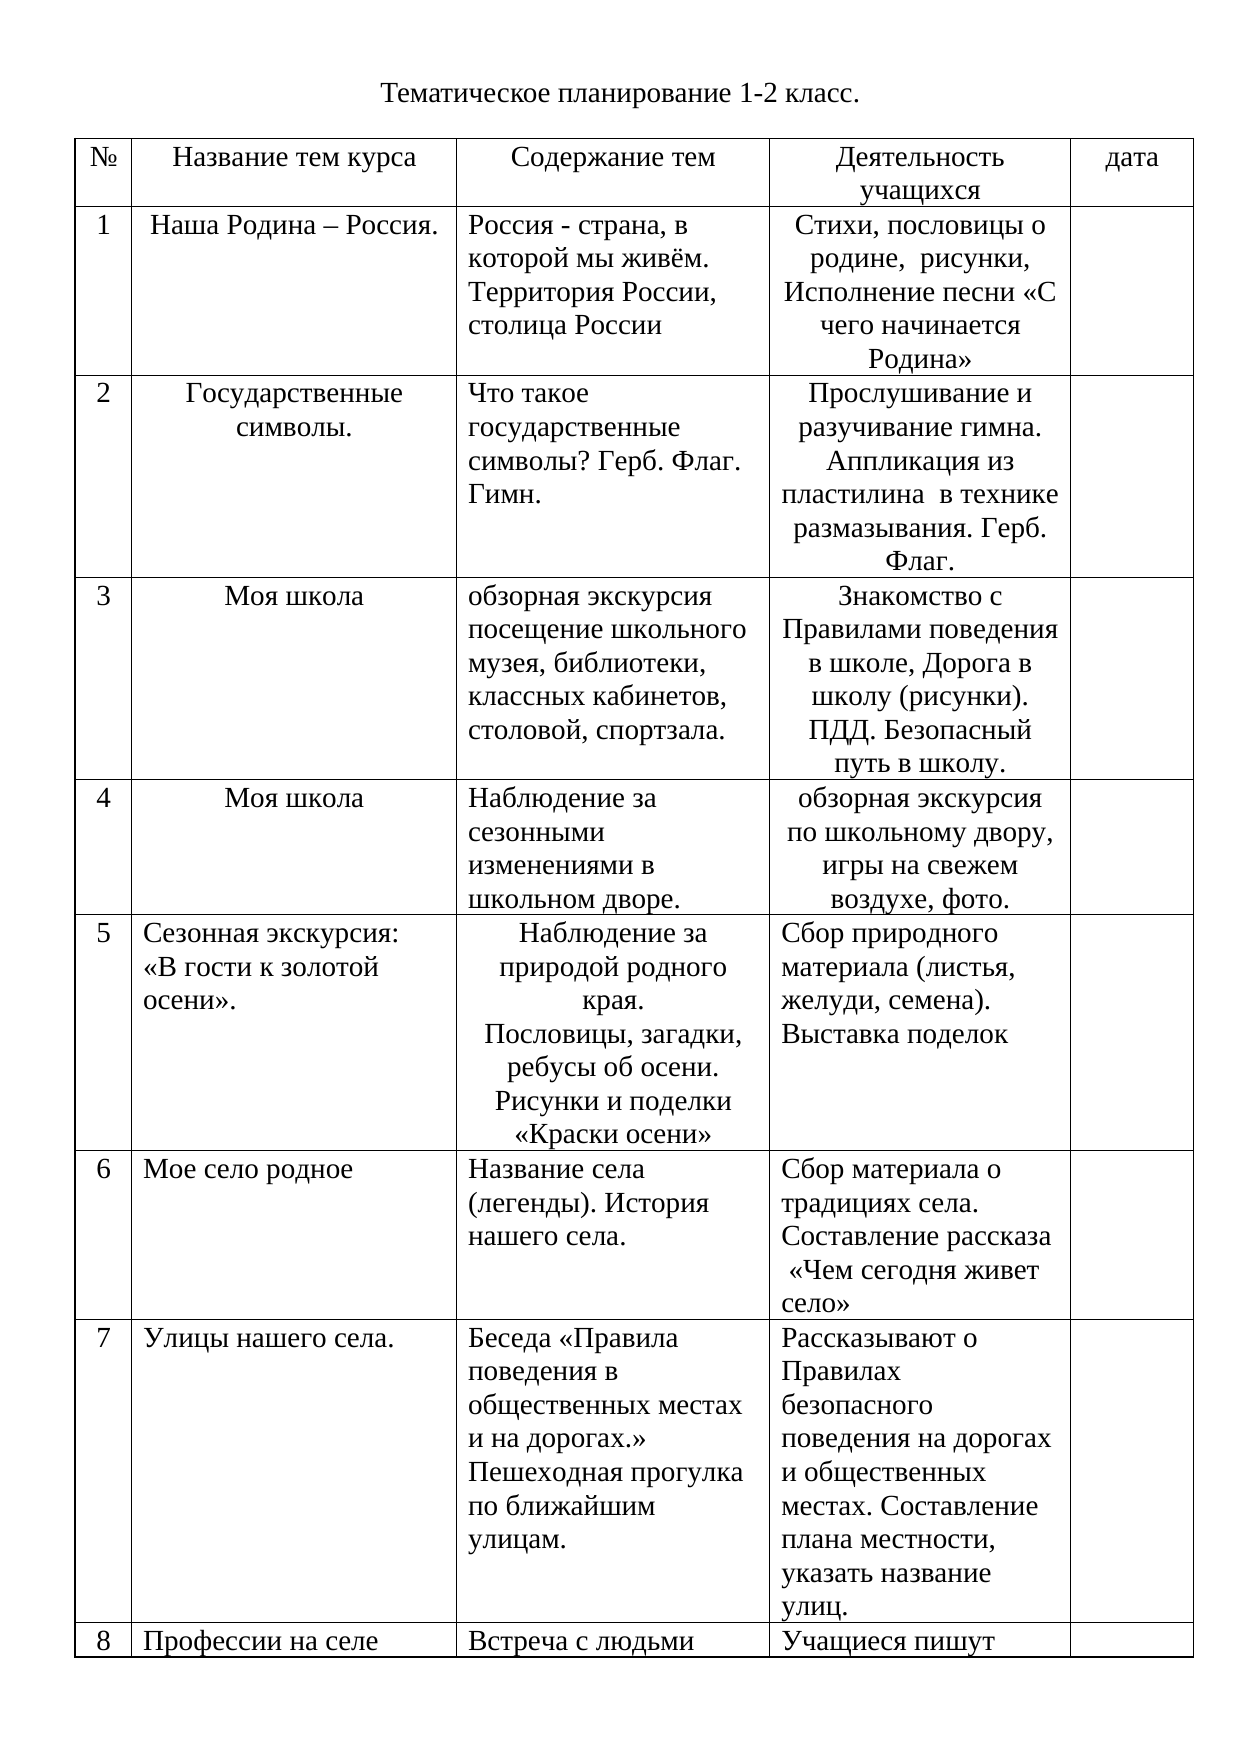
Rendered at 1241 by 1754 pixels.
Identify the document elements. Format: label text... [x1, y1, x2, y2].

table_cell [457, 1623, 769, 1656]
table_cell Моя школа [132, 578, 456, 779]
table_cell 6 [76, 1151, 131, 1319]
table_cell 3 [76, 578, 131, 779]
table_cell Наблюдение за природой родного края. Пословицы, загадки, ребусы об осени. Рисунки и поделки «Краски осени» [457, 915, 769, 1150]
table_cell [1071, 1623, 1193, 1656]
table_cell Название села (легенды). История нашего села. [457, 1151, 769, 1319]
table_cell 2 [76, 376, 131, 577]
table_cell [1071, 207, 1193, 374]
table_cell Наблюдение за сезонными изменениями в школьном дворе. [457, 780, 769, 914]
table_header Название тем курса [132, 139, 456, 206]
table_cell Россия - страна, в которой мы живём. Территория России, столица России [457, 207, 769, 374]
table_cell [770, 1623, 1070, 1656]
table_cell обзорная экскурсия по школьному двору, игры на свежем воздухе, фото. [770, 780, 1070, 914]
table_cell [1071, 578, 1193, 779]
table_cell 1 [76, 207, 131, 374]
table_cell Стихи, пословицы о родине, рисунки, Исполнение песни «С чего начинается Родина» [770, 207, 1070, 374]
table_cell [1071, 780, 1193, 914]
table_cell Сбор материала о традициях села. Составление рассказа «Чем сегодня живет село» [770, 1151, 1070, 1319]
table_cell Знакомство с Правилами поведения в школе, Дорога в школу (рисунки). ПДД. Безопасный путь в школу. [770, 578, 1070, 779]
table_cell Наша Родина – Россия. [132, 207, 456, 374]
table_cell Улицы нашего села. [132, 1320, 456, 1622]
table_cell 5 [76, 915, 131, 1150]
table_cell Профессии на селе [132, 1623, 456, 1656]
table_cell [1071, 376, 1193, 577]
table_header Деятельность учащихся [770, 139, 1070, 206]
text Тематическое планирование 1-2 класс. [75, 75, 1165, 108]
table_cell Моя школа [132, 780, 456, 914]
table_header № [76, 139, 131, 206]
table_cell Государственные символы. [132, 376, 456, 577]
table_header Содержание тем [457, 139, 769, 206]
table_cell обзорная экскурсия посещение школьного музея, библиотеки, классных кабинетов, столовой, спортзала. [457, 578, 769, 779]
table_cell Сезонная экскурсия: «В гости к золотой осени». [132, 915, 456, 1150]
table_cell Сбор природного материала (листья, желуди, семена). Выставка поделок [770, 915, 1070, 1150]
table_cell Мое село родное [132, 1151, 456, 1319]
table_cell 7 [76, 1320, 131, 1622]
table_cell [1071, 915, 1193, 1150]
table_cell Рассказывают о Правилах безопасного поведения на дорогах и общественных местах. Составление плана местности, указать название улиц. [770, 1320, 1070, 1622]
table_cell 8 [76, 1623, 131, 1656]
table_cell [1071, 1320, 1193, 1622]
table_cell Что такое государственные символы? Герб. Флаг. Гимн. [457, 376, 769, 577]
table_header дата [1071, 139, 1193, 206]
table_cell Беседа «Правила поведения в общественных местах и на дорогах.» Пешеходная прогулка по ближайшим улицам. [457, 1320, 769, 1622]
table_cell 4 [76, 780, 131, 914]
table_cell [1071, 1151, 1193, 1319]
table_cell Прослушивание и разучивание гимна. Аппликация из пластилина в технике размазывания. Герб. Флаг. [770, 376, 1070, 577]
